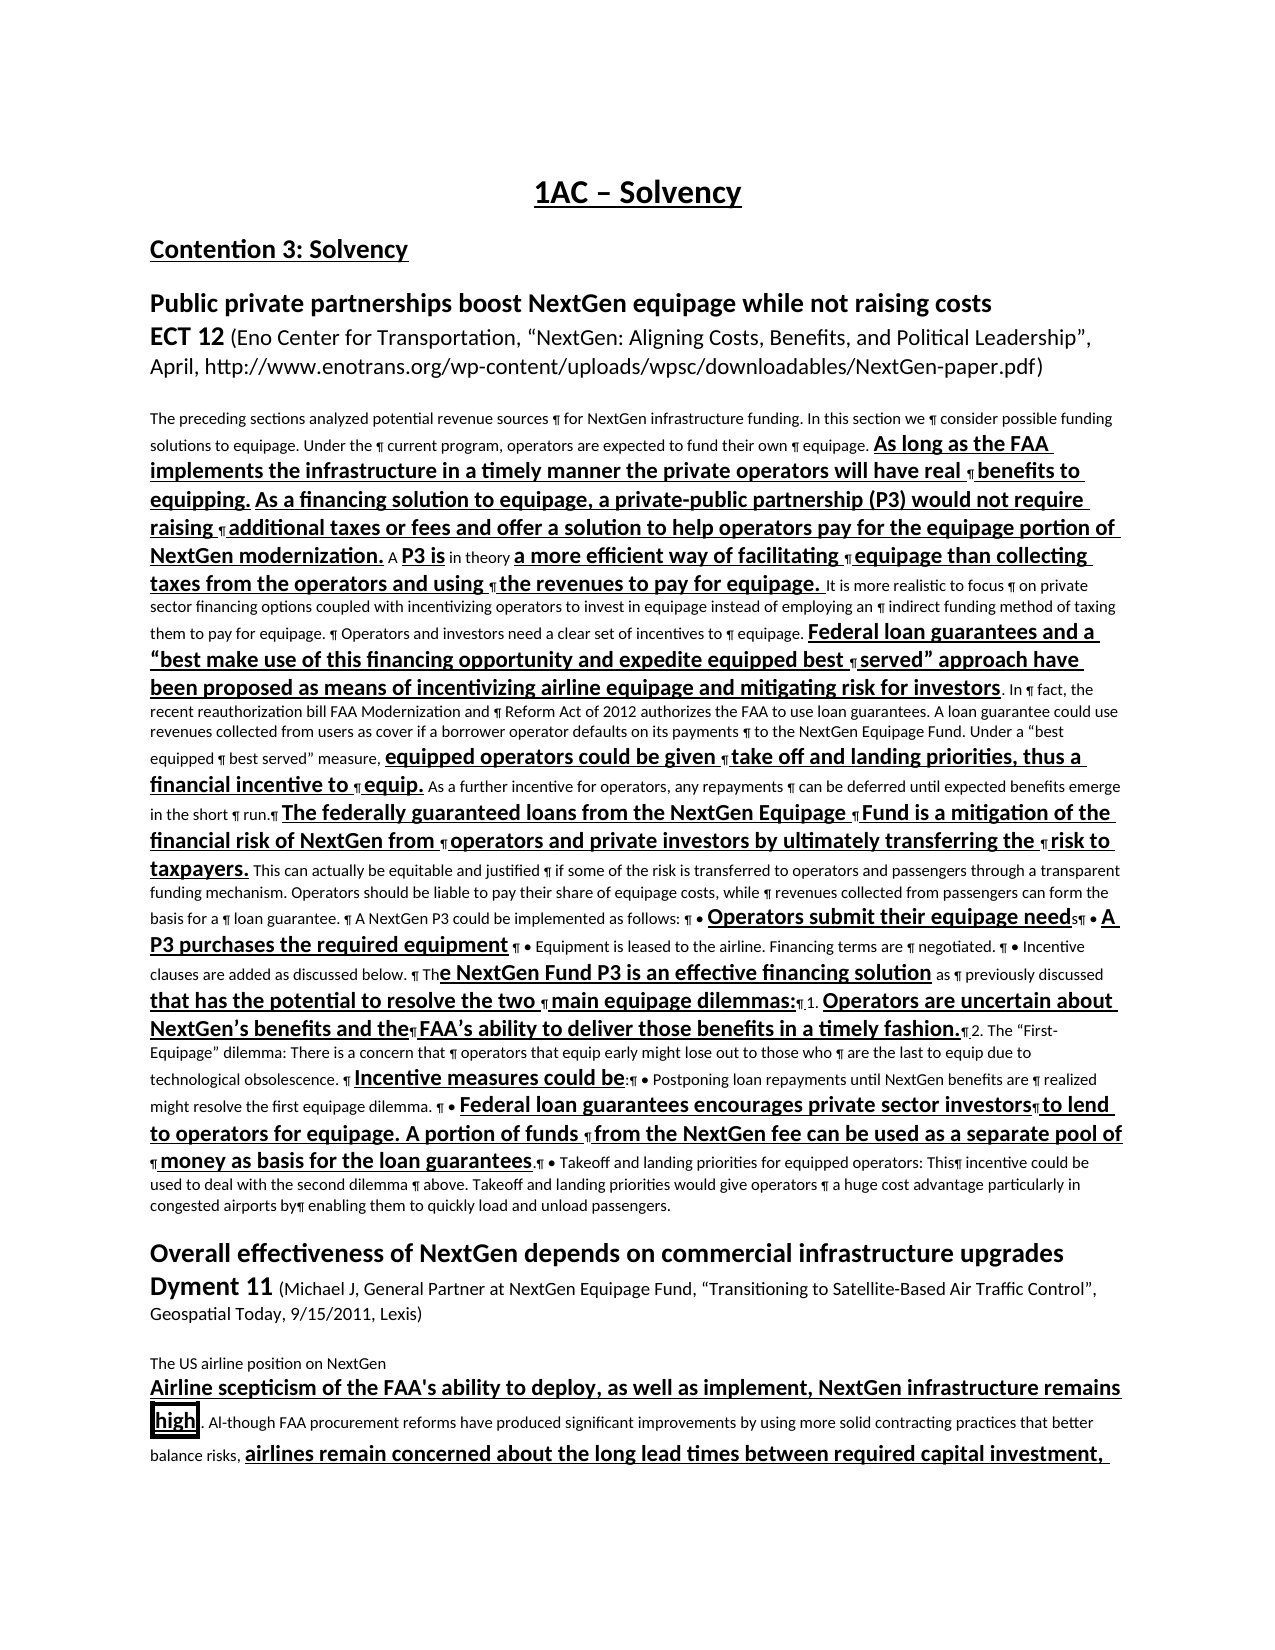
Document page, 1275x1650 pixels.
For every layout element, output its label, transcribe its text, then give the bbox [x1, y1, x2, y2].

text Dyment 11 (Michael J, General Partner at NextGen Equipage Fund, “Transitioning to Satellite-Based Air Traffic Control”, Geospatial Today, 9/15/2011, Lexis) [150, 1269, 1125, 1325]
text The US airline position on NextGen [150, 1353, 1125, 1373]
subtitle Public private partnerships boost NextGen equipage while not raising costs [150, 286, 1125, 319]
text The preceding sections analyzed potential revenue sources ¶ for NextGen infrastructure funding. In this section we ¶ consider possible funding solutions to equipage. Under the ¶ current program, operators are expected to fund their own ¶ equipage. As long as the FAA implements the infrastructure in a timely manner the private operators will have real ¶ benefits to equipping. As a financing solution to equipage, a private-public partnership (P3) would not require raising ¶ additional taxes or fees and offer a solution to help operators pay for the equipage portion of NextGen modernization. A P3 is in theory a more efficient way of facilitating ¶ equipage than collecting taxes from the operators and using ¶ the revenues to pay for equipage. It is more realistic to focus ¶ on private sector financing options coupled with incentivizing operators to invest in equipage instead of employing an ¶ indirect funding method of taxing them to pay for equipage. ¶ Operators and investors need a clear set of incentives to ¶ equipage. Federal loan guarantees and a “best make use of this financing opportunity and expedite equipped best ¶ served” approach have been proposed as means of incentivizing airline equipage and mitigating risk for investors. In ¶ fact, the recent reauthorization bill FAA Modernization and ¶ Reform Act of 2012 authorizes the FAA to use loan guarantees. A loan guarantee could use revenues collected from users as cover if a borrower operator defaults on its payments ¶ to the NextGen Equipage Fund. Under a “best equipped ¶ best served” measure, equipped operators could be given ¶ take off and landing priorities, thus a financial incentive to ¶ equip. As a further incentive for operators, any repayments ¶ can be deferred until expected benefits emerge in the short ¶ run.¶ The federally guaranteed loans from the NextGen Equipage ¶ Fund is a mitigation of the financial risk of NextGen from ¶ operators and private investors by ultimately transferring the ¶ risk to taxpayers. This can actually be equitable and justified ¶ if some of the risk is transferred to operators and passengers through a transparent funding mechanism. Operators should be liable to pay their share of equipage costs, while ¶ revenues collected from passengers can form the basis for a ¶ loan guarantee. ¶ A NextGen P3 could be implemented as follows: ¶ • Operators submit their equipage needs¶ • A P3 purchases the required equipment ¶ • Equipment is leased to the airline. Financing terms are ¶ negotiated. ¶ • Incentive clauses are added as discussed below. ¶ The NextGen Fund P3 is an effective financing solution as ¶ previously discussed that has the potential to resolve the two ¶ main equipage dilemmas:¶ 1. Operators are uncertain about NextGen’s benefits and the¶ FAA’s ability to deliver those benefits in a timely fashion.¶ 2. The “First-Equipage” dilemma: There is a concern that ¶ operators that equip early might lose out to those who ¶ are the last to equip due to technological obsolescence. ¶ Incentive measures could be:¶ • Postponing loan repayments until NextGen benefits are ¶ realized might resolve the first equipage dilemma. ¶ • Federal loan guarantees encourages private sector investors¶ to lend to operators for equipage. A portion of funds ¶ from the NextGen fee can be used as a separate pool of ¶ money as basis for the loan guarantees.¶ • Takeoff and landing priorities for equipped operators: This¶ incentive could be used to deal with the second dilemma ¶ above. Takeoff and landing priorities would give operators ¶ a huge cost advantage particularly in congested airports by¶ enabling them to quickly load and unload passengers. [150, 408, 1125, 1215]
subtitle Contention 3: Solvency [150, 232, 1125, 265]
subtitle 1AC – Solvency [150, 171, 1125, 212]
subtitle Overall effectiveness of NextGen depends on commercial infrastructure upgrades [150, 1236, 1125, 1269]
text ECT 12 (Eno Center for Transportation, “NextGen: Aligning Costs, Benefits, and Political Leadership”, April, http://www.enotrans.org/wp-content/uploads/wpsc/downloadables/NextGen-paper.pdf) [150, 319, 1125, 380]
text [150, 1373, 1125, 1467]
